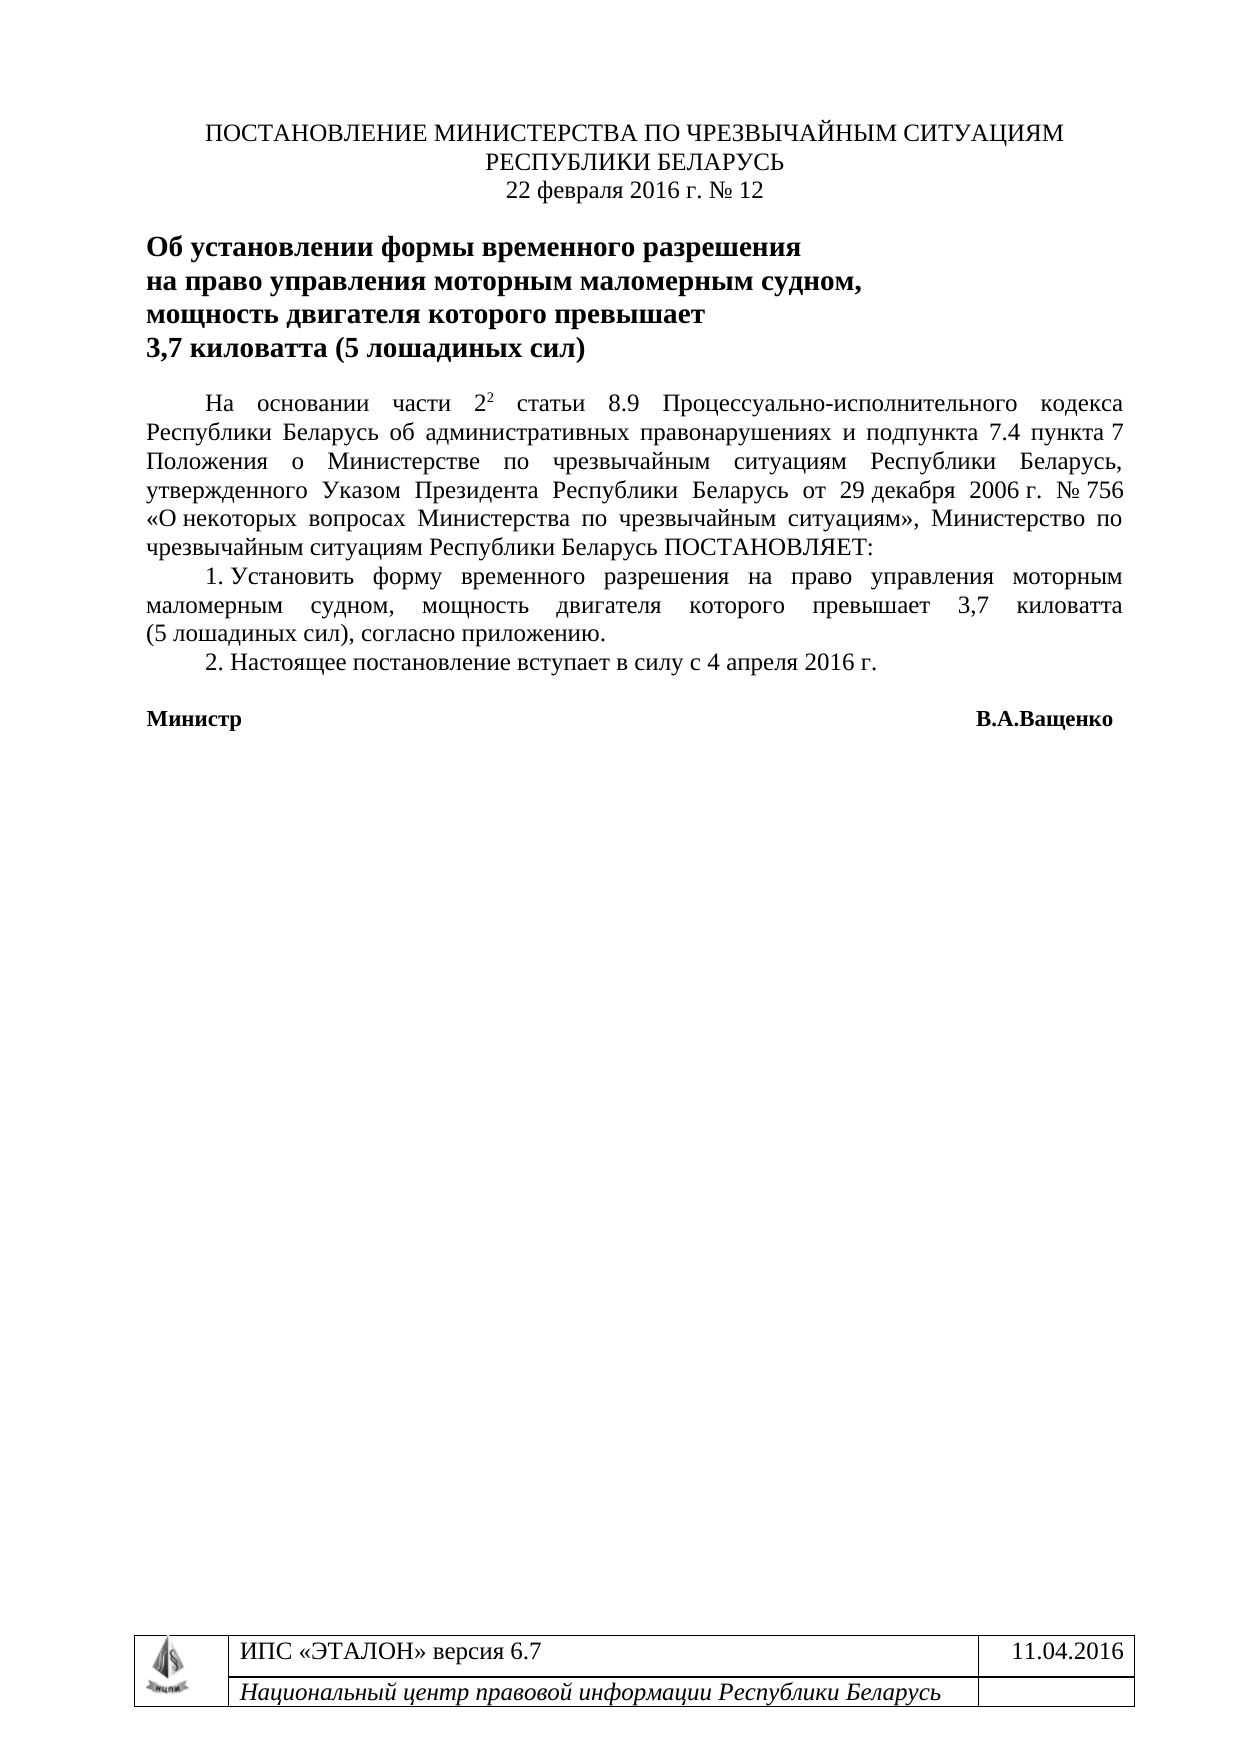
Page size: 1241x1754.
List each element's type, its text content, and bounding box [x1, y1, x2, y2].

picture [145, 1635, 190, 1694]
table_header Министр [146, 705, 629, 731]
text 2. Настоящее постановление вступает в силу с 4 апреля 2016 г. [146, 647, 1123, 676]
title Об установлении формы временного разрешения на право управления моторным маломерным судном, мощность двигателя которого превышает 3,7 киловатта (5 лошадиных сил) [146, 229, 887, 363]
text ПОСТАНОВЛЕНИЕ МИНИСТЕРСТВА ПО ЧРЕЗВЫЧАЙНЫМ СИТУАЦИЯМ РЕСПУБЛИКИ БЕЛАРУСЬ [146, 118, 1123, 176]
text 22 февраля 2016 г. № 12 [146, 176, 1123, 204]
text На основании части 22 статьи 8.9 Процессуально-исполнительного кодекса Республики Беларусь об административных правонарушениях и подпункта 7.4 пункта 7 Положения о Министерстве по чрезвычайным ситуациям Республики Беларусь, утвержденного Указом Президента Республики Беларусь от 29 декабря 2006 г. № 756 «О некоторых вопросах Министерства по чрезвычайным ситуациям», Министерство по чрезвычайным ситуациям Республики Беларусь ПОСТАНОВЛЯЕТ: [146, 388, 1123, 561]
text 1. Установить форму временного разрешения на право управления моторным маломерным судном, мощность двигателя которого превышает 3,7 киловатта (5 лошадиных сил), согласно приложению. [146, 561, 1123, 647]
table_header В.А.Ващенко [630, 705, 1114, 731]
